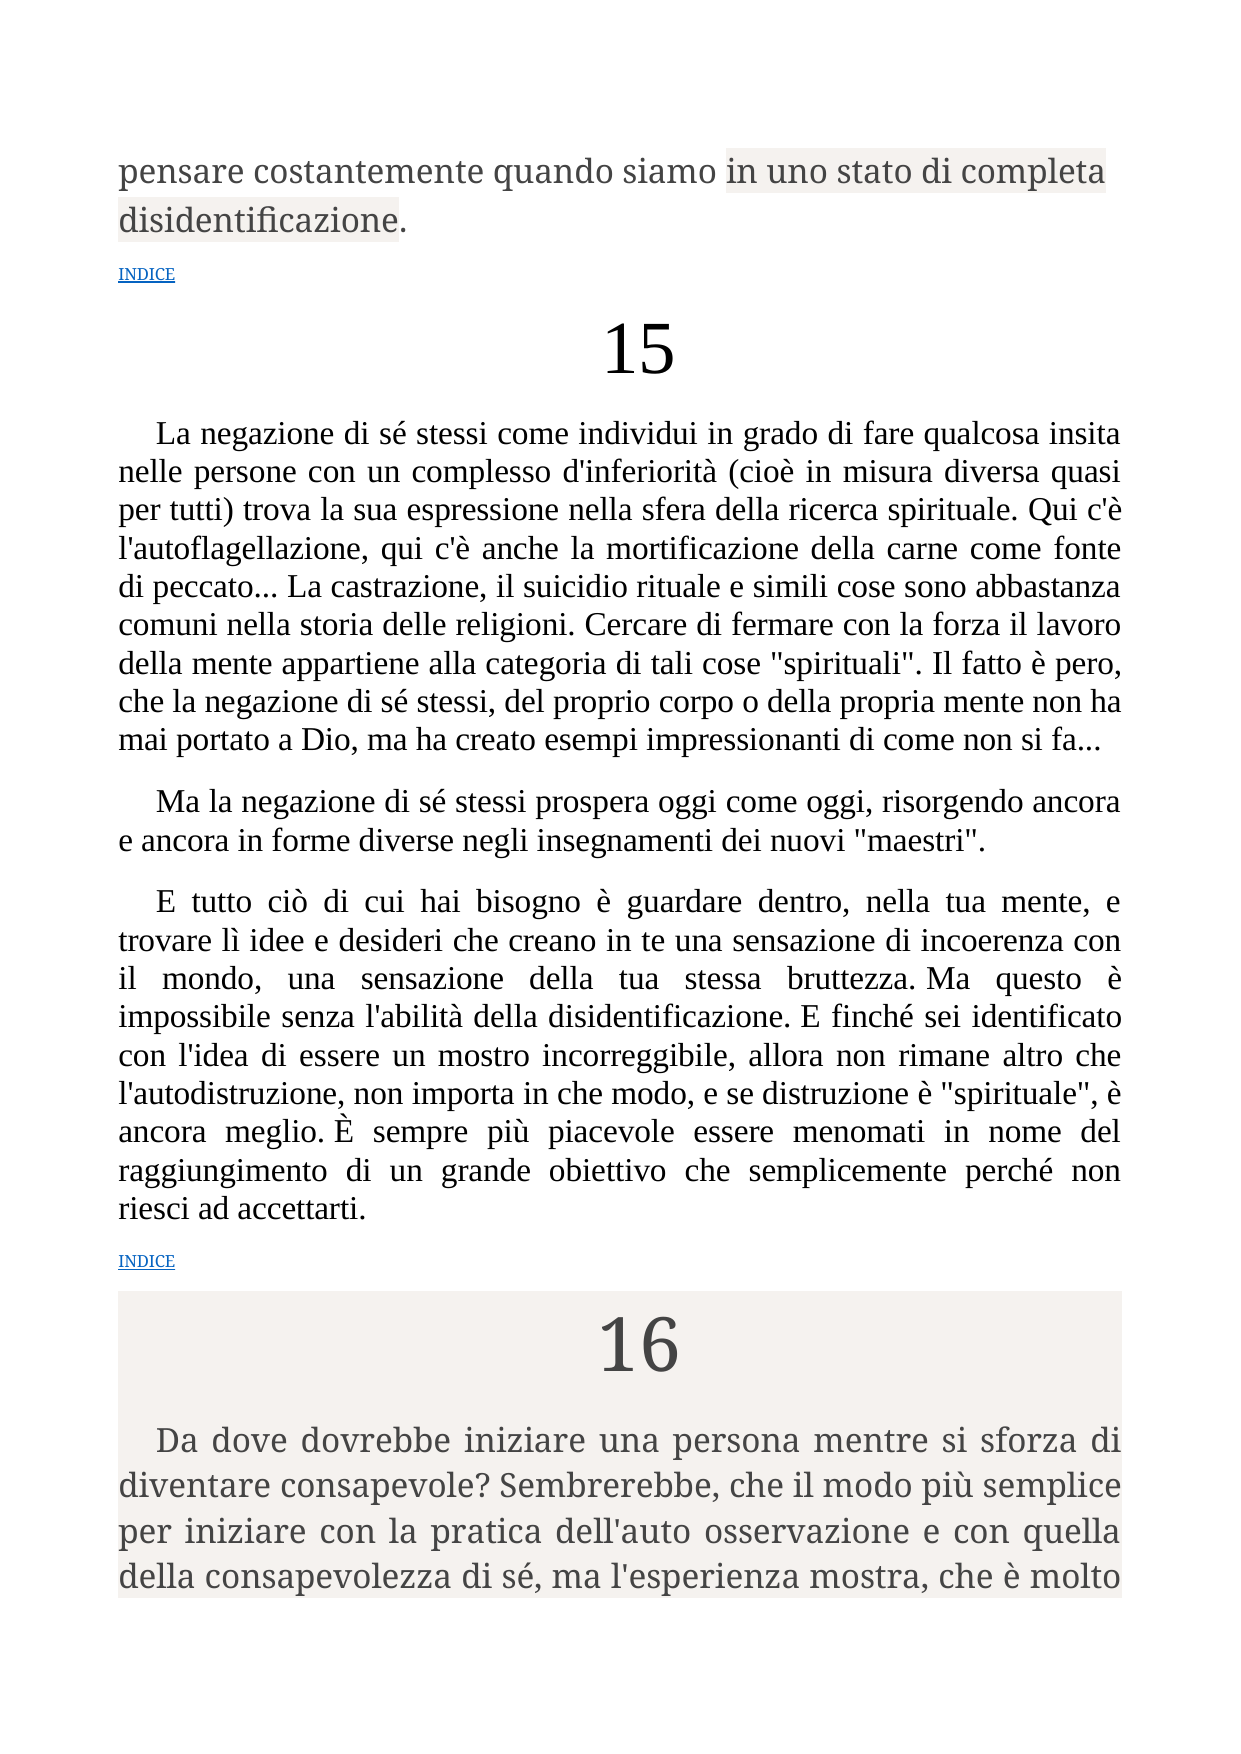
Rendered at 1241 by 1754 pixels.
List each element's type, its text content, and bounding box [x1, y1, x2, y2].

text 15 [118, 303, 1122, 389]
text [118, 148, 1122, 242]
text La negazione di sé stessi come individui in grado di fare qualcosa insita nelle persone con un complesso d'inferiorità (cioè in misura diversa quasi per tutti) trova la sua espressione nella sfera della ricerca spirituale. Qui c'è l'autoflagellazione, qui c'è anche la mortificazione della carne come fonte di peccato... La castrazione, il suicidio rituale e simili cose sono abbastanza comuni nella storia delle religioni. Cercare di fermare con la forza il lavoro della mente appartiene alla categoria di tali cose "spirituali". Il fatto è pero, che la negazione di sé stessi, del proprio corpo o della propria mente non ha mai portato a Dio, ma ha creato esempi impressionanti di come non si fa... [118, 413, 1122, 758]
text INDICE [118, 1250, 1122, 1273]
text E tutto ciò di cui hai bisogno è guardare dentro, nella tua mente, e trovare lì idee e desideri che creano in te una sensazione di incoerenza con il mondo, una sensazione della tua stessa bruttezza. Ma questo è impossibile senza l'abilità della disidentificazione. E finché sei identificato con l'idea di essere un mostro incorreggibile, allora non rimane altro che l'autodistruzione, non importa in che modo, e se distruzione è "spirituale", è ancora meglio. È sempre più piacevole essere menomati in nome del raggiungimento di un grande obiettivo che semplicemente perché non riesci ad accettarti. [118, 882, 1122, 1227]
text INDICE [118, 262, 1122, 285]
text Ma la negazione di sé stessi prospera oggi come oggi, risorgendo ancora e ancora in forme diverse negli insegnamenti dei nuovi "maestri". [118, 781, 1122, 858]
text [118, 1417, 1122, 1598]
text 16 [118, 1291, 1122, 1393]
